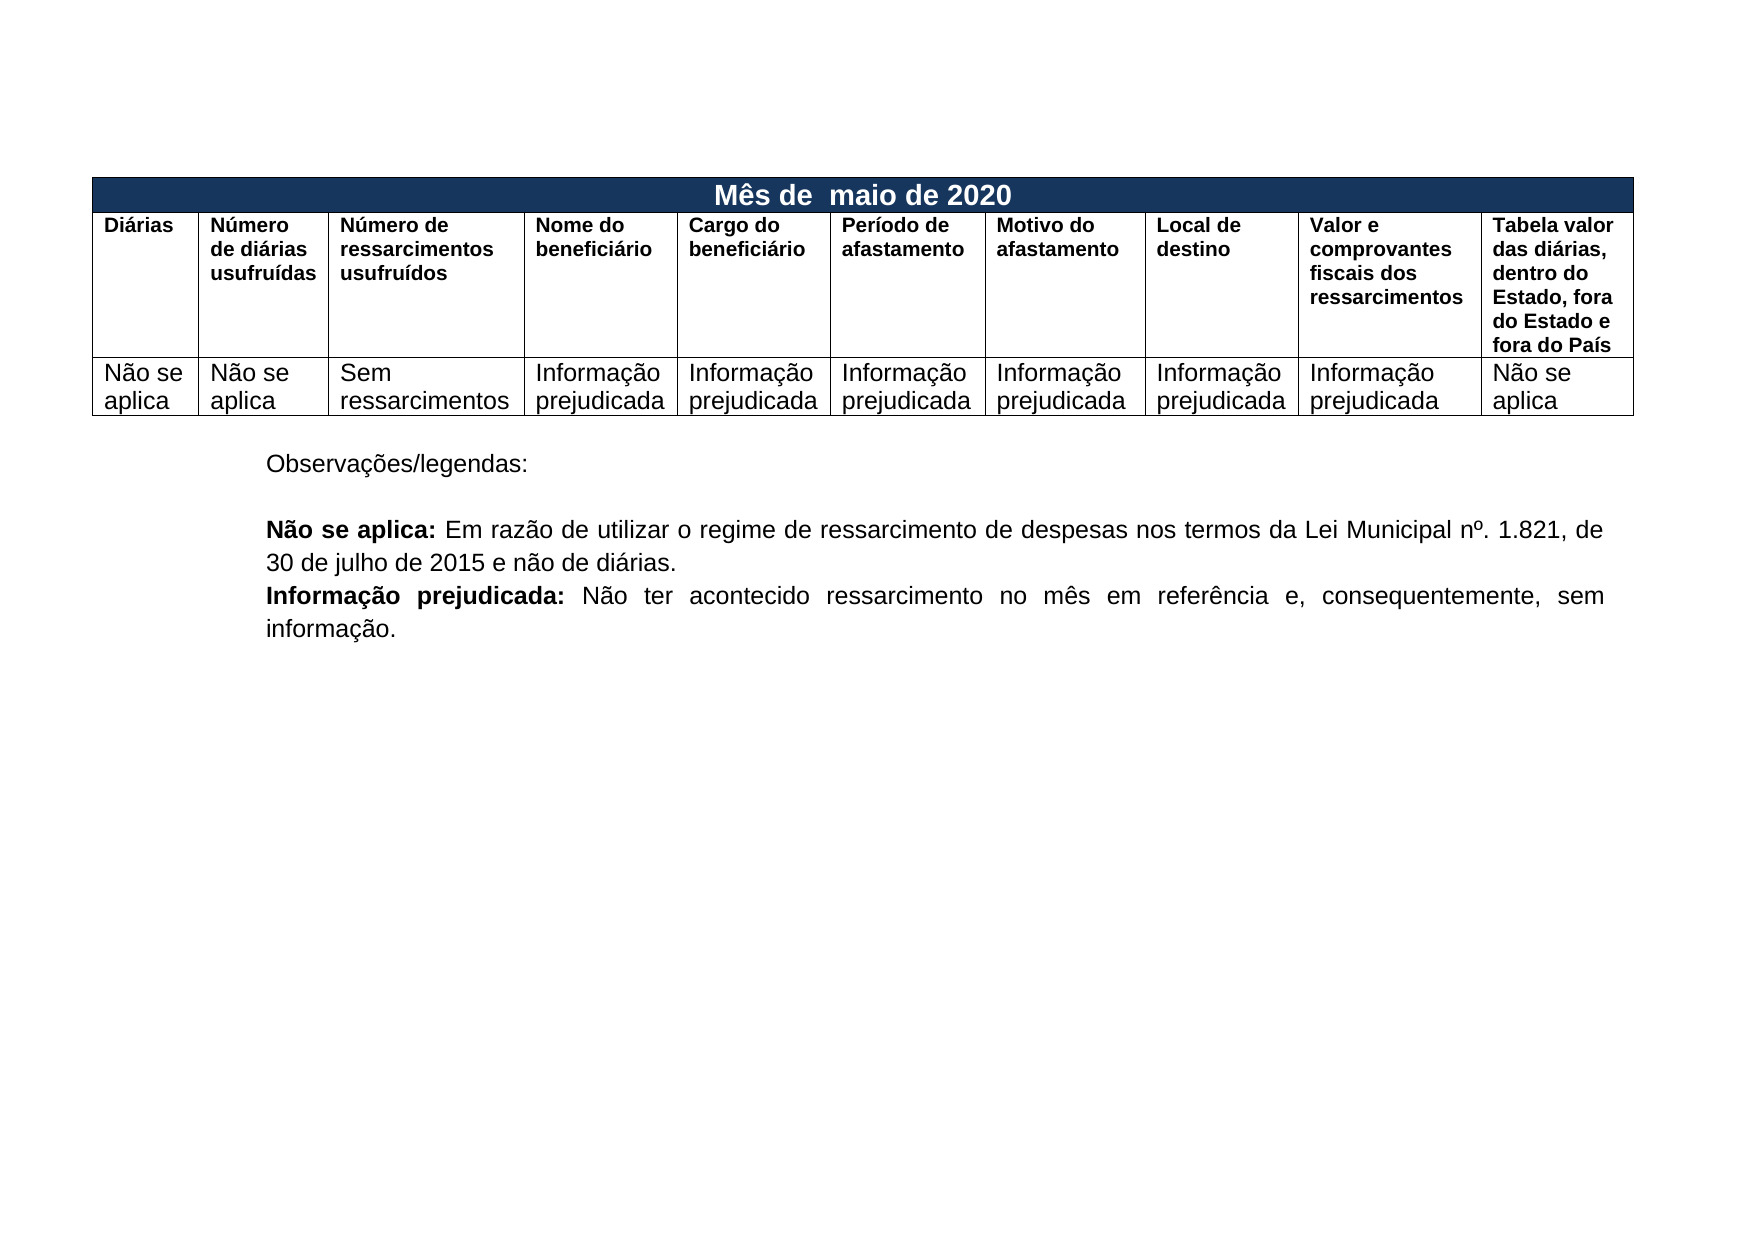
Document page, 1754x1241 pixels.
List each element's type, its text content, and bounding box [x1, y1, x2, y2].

table_cell Período de afastamento [831, 213, 985, 357]
text Informação prejudicada: Não ter acontecido ressarcimento no mês em referência e, consequentemente, sem informação. [266, 581, 1606, 643]
text Não se aplica: Em razão de utilizar o regime de ressarcimento de despesas nos termos da Lei Municipal nº. 1.821, de 30 de julho de 2015 e não de diárias. [266, 515, 1606, 577]
table_cell Número de ressarcimentos usufruídos [329, 213, 524, 357]
text Observações/legendas: [266, 449, 1606, 478]
table_cell Diárias [93, 213, 198, 357]
table_cell Informação prejudicada [1299, 358, 1481, 415]
table_cell Não se aplica [1482, 358, 1633, 415]
table_cell Nome do beneficiário [525, 213, 677, 357]
table_header Mês de maio de 2020 [93, 178, 1633, 212]
table_cell Informação prejudicada [525, 358, 677, 415]
table_cell Informação prejudicada [986, 358, 1145, 415]
table_cell Valor e comprovantes fiscais dos ressarcimentos [1299, 213, 1481, 357]
table_cell Informação prejudicada [678, 358, 830, 415]
table_cell Não se aplica [93, 358, 198, 415]
table_cell Informação prejudicada [831, 358, 985, 415]
table_cell Sem ressarcimentos [329, 358, 524, 415]
table_cell Cargo do beneficiário [678, 213, 830, 357]
table_cell Local de destino [1146, 213, 1298, 357]
table_cell Número de diárias usufruídas [199, 213, 328, 357]
table_cell Tabela valor das diárias, dentro do Estado, fora do Estado e fora do País [1482, 213, 1633, 357]
table_cell Não se aplica [199, 358, 328, 415]
table_cell Motivo do afastamento [986, 213, 1145, 357]
table_cell Informação prejudicada [1146, 358, 1298, 415]
